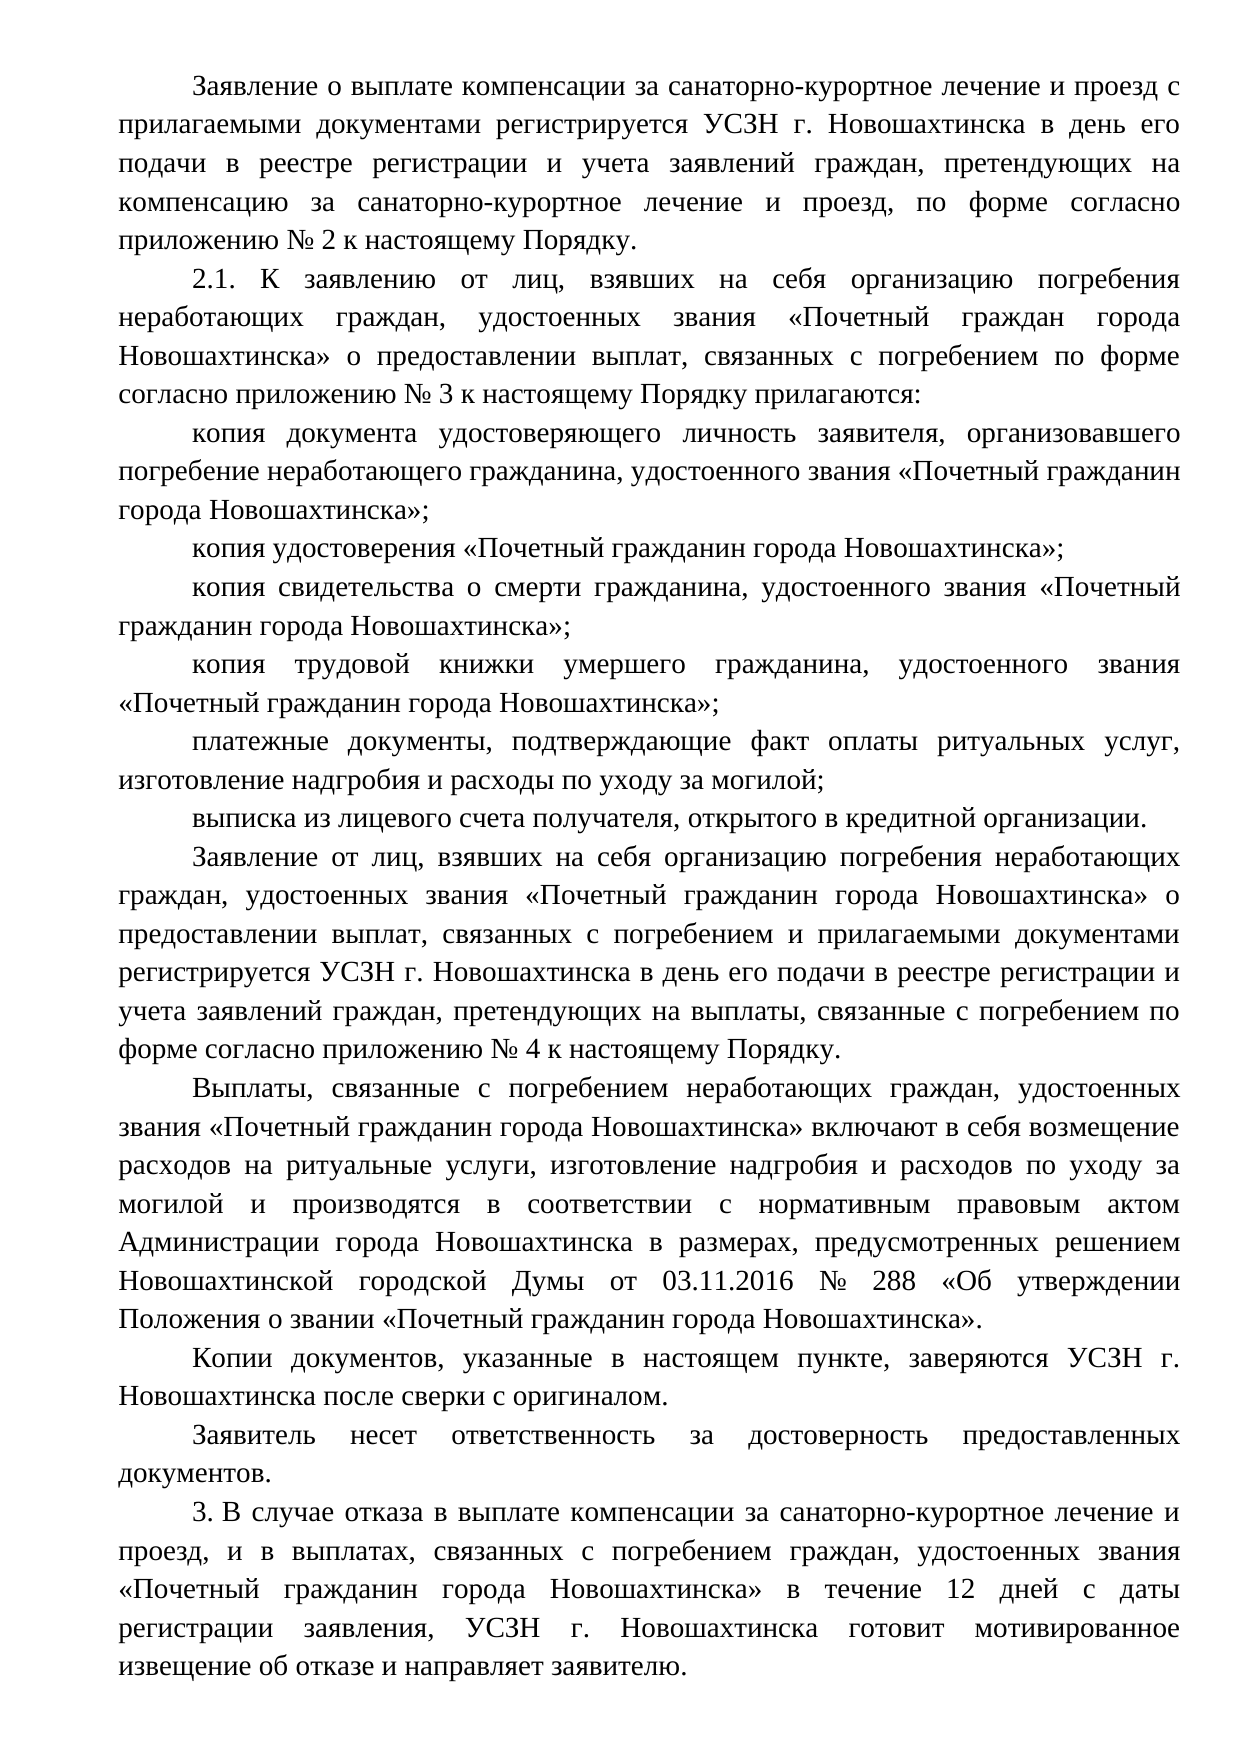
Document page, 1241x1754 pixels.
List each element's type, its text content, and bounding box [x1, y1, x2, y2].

text Выплаты, связанные с погребением неработающих граждан, удостоенных звания «Почетный гражданин города Новошахтинска» включают в себя возмещение расходов на ритуальные услуги, изготовление надгробия и расходов по уходу за могилой и производятся в соответствии с нормативным правовым актом Администрации города Новошахтинска в размерах, предусмотренных решением Новошахтинской городской Думы от 03.11.2016 № 288 «Об утверждении Положения о звании «Почетный гражданин города Новошахтинска». [118, 1070, 1181, 1335]
text Заявление от лиц, взявших на себя организацию погребения неработающих граждан, удостоенных звания «Почетный гражданин города Новошахтинска» о предоставлении выплат, связанных с погребением и прилагаемыми документами регистрируется УСЗН г. Новошахтинска в день его подачи в реестре регистрации и учета заявлений граждан, претендующих на выплаты, связанные с погребением по форме согласно приложению № 4 к настоящему Порядку. [118, 839, 1181, 1065]
text копия документа удостоверяющего личность заявителя, организовавшего погребение неработающего гражданина, удостоенного звания «Почетный гражданин города Новошахтинска»; [118, 415, 1181, 526]
list Заявитель несет ответственность за достоверность предоставленных документов. [118, 1417, 1181, 1489]
text копия свидетельства о смерти гражданина, удостоенного звания «Почетный гражданин города Новошахтинска»; [118, 569, 1181, 641]
text копия удостоверения «Почетный гражданин города Новошахтинска»; [192, 531, 1181, 564]
text копия трудовой книжки умершего гражданина, удостоенного звания «Почетный гражданин города Новошахтинска»; [118, 646, 1181, 718]
list В случае отказа в выплате компенсации за санаторно-курортное лечение и проезд, и в выплатах, связанных с погребением граждан, удостоенных звания «Почетный гражданин города Новошахтинска» в течение 12 дней с даты регистрации заявления, УСЗН г. Новошахтинска готовит мотивированное извещение об отказе и направляет заявителю. [118, 1494, 1181, 1682]
text платежные документы, подтверждающие факт оплаты ритуальных услуг, изготовление надгробия и расходы по уходу за могилой; [118, 723, 1181, 795]
text выписка из лицевого счета получателя, открытого в кредитной организации. [118, 800, 1181, 834]
list Копии документов, указанные в настоящем пункте, заверяются УСЗН г. Новошахтинска после сверки с оригиналом. [118, 1340, 1181, 1412]
text Заявление о выплате компенсации за санаторно-курортное лечение и проезд с прилагаемыми документами регистрируется УСЗН г. Новошахтинска в день его подачи в реестре регистрации и учета заявлений граждан, претендующих на компенсацию за санаторно-курортное лечение и проезд, по форме согласно приложению № 2 к настоящему Порядку. [118, 68, 1181, 256]
text 2.1. К заявлению от лиц, взявших на себя организацию погребения неработающих граждан, удостоенных звания «Почетный граждан города Новошахтинска» о предоставлении выплат, связанных с погребением по форме согласно приложению № 3 к настоящему Порядку прилагаются: [118, 261, 1181, 410]
